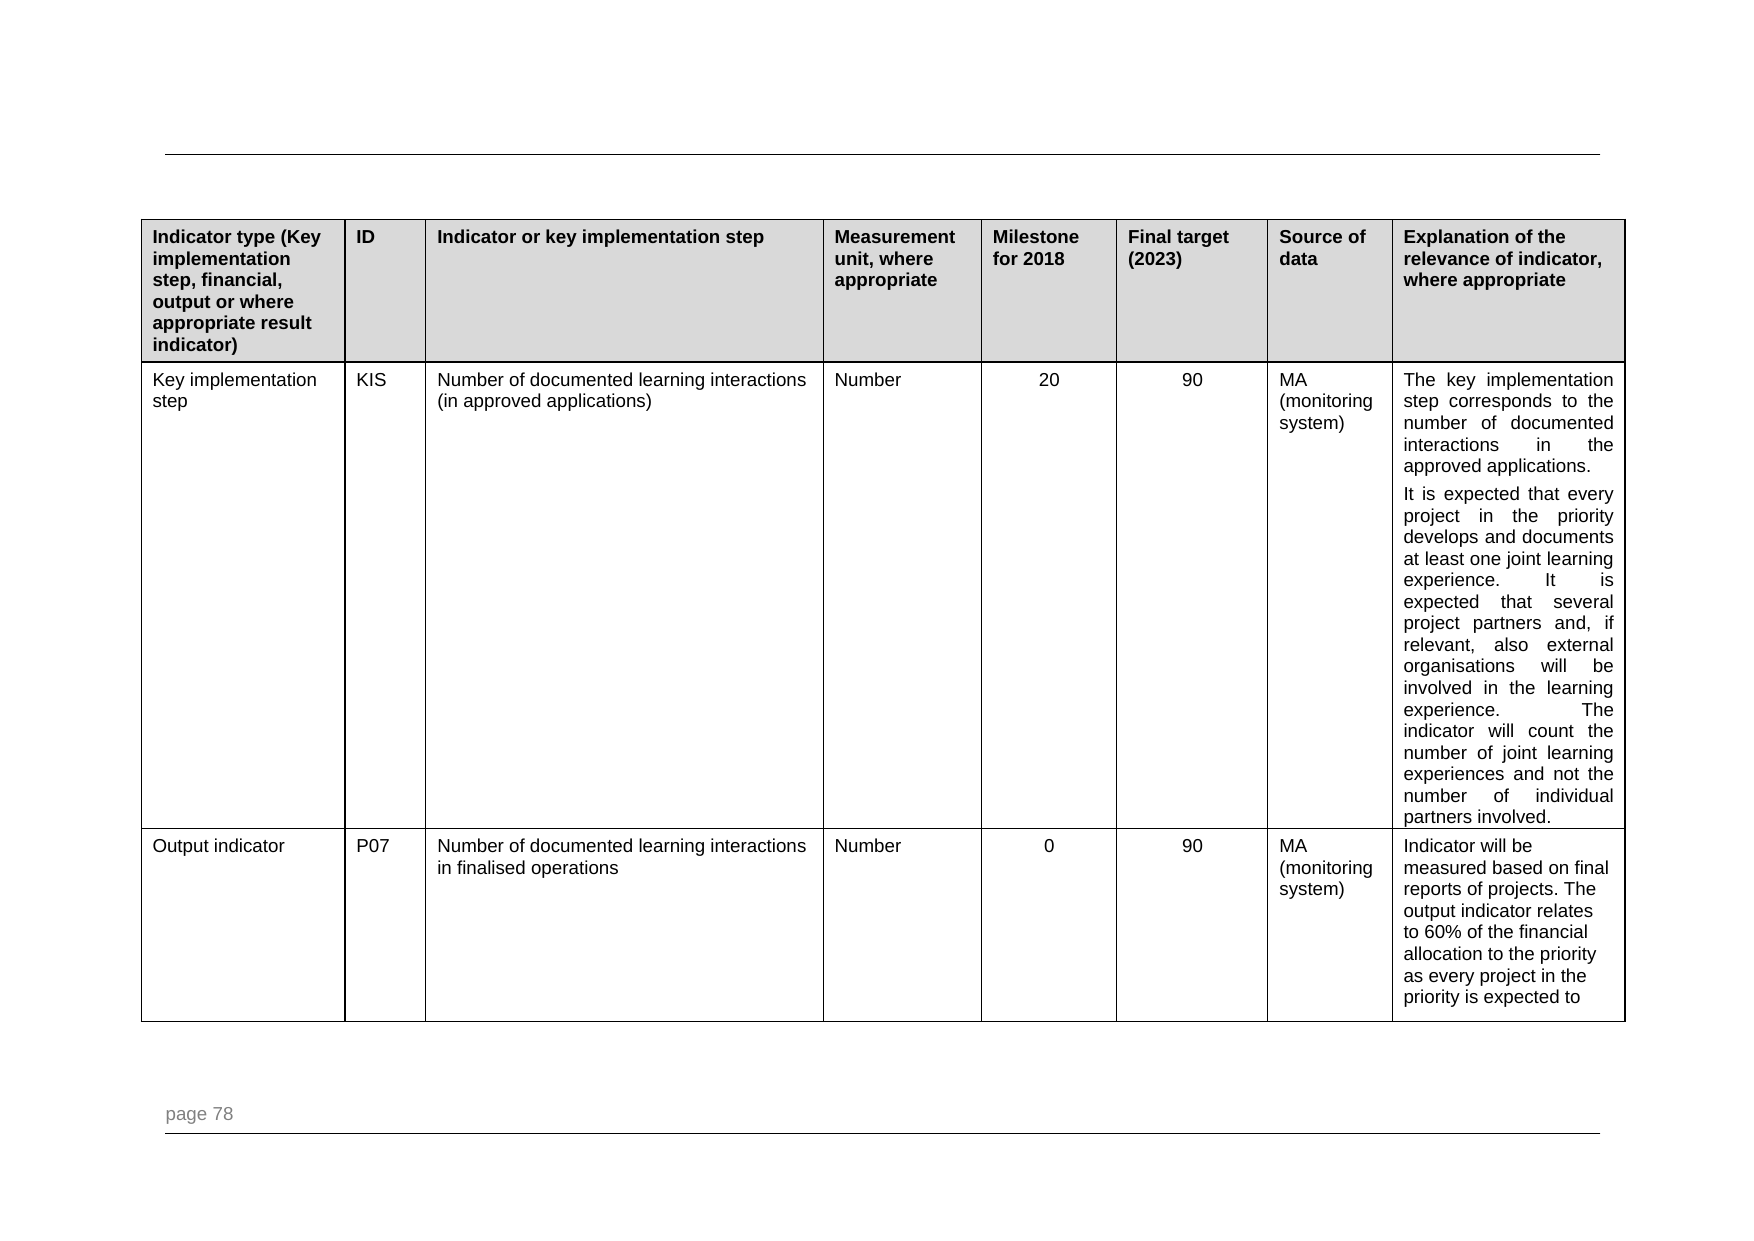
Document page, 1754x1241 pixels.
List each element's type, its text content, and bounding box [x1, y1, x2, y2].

table_cell Number of documented learning interactions (in approved applications) [426, 363, 823, 828]
table_cell 90 [1117, 363, 1267, 828]
table_header Milestone for 2018 [982, 220, 1116, 361]
table_cell Number [824, 363, 981, 828]
table_cell Number [824, 829, 981, 1021]
table_cell MA (monitoring system) [1268, 829, 1392, 1021]
table_header Explanation of the relevance of indicator, where appropriate [1393, 220, 1624, 361]
table_header Final target (2023) [1117, 220, 1267, 361]
table_cell 0 [982, 829, 1116, 1021]
table_header Measurement unit, where appropriate [824, 220, 981, 361]
table_cell 20 [982, 363, 1116, 828]
table_cell MA (monitoring system) [1268, 363, 1392, 828]
table_cell The key implementation step corresponds to the number of documented interactions in the approved applications. It is expected that every project in the priority develops and documents at least one joint learning experience. It is expected that several project partners and, if relevant, also external organisations will be involved in the learning experience. The indicator will count the number of joint learning experiences and not the number of individual partners involved. [1393, 363, 1624, 828]
table_header Indicator or key implementation step [426, 220, 823, 361]
table_cell Output indicator [142, 829, 344, 1021]
table_cell Number of documented learning interactions in finalised operations [426, 829, 823, 1021]
table_cell KIS [346, 363, 425, 828]
table_cell 90 [1117, 829, 1267, 1021]
table_header ID [346, 220, 425, 361]
table_cell P07 [346, 829, 425, 1021]
table_header Indicator type (Key implementation step, financial, output or where appropriate result indicator) [142, 220, 344, 361]
table_cell Key implementation step [142, 363, 344, 828]
table_header Source of data [1268, 220, 1392, 361]
